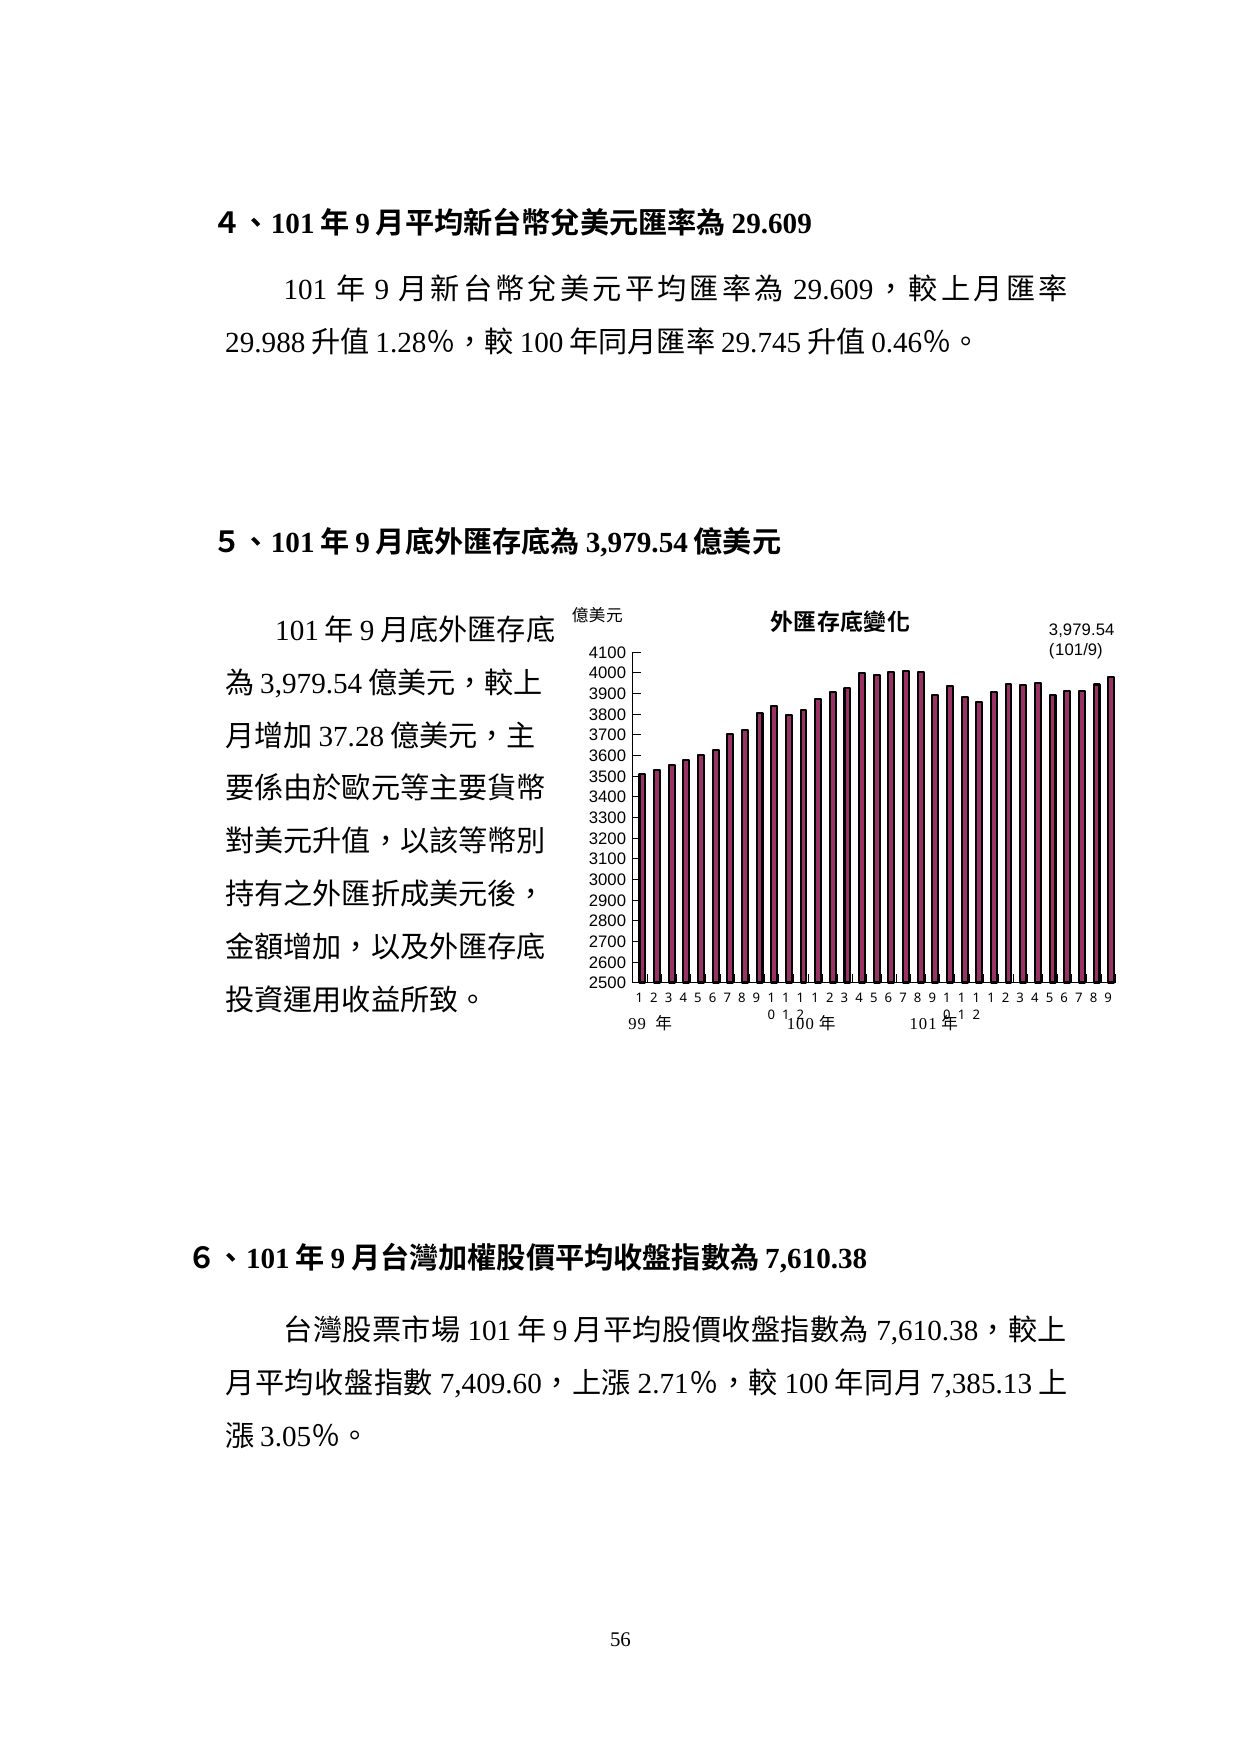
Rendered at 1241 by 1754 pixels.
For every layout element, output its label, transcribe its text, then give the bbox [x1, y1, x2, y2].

text ５、101年9月底外匯存底為3,979.54億美元 [212, 502, 1053, 577]
text 台灣股票市場101年9月平均股價收盤指數為7,610.38，較上月平均收盤指數7,409.60，上漲2.71％，較100年同月7,385.13上漲3.05％。 [225, 1307, 1067, 1454]
text ４、101年9月平均新台幣兌美元匯率為29.609 [212, 200, 1053, 242]
text ６、101年9月台灣加權股價平均收盤指數為7,610.38 [187, 1235, 1067, 1277]
text 101年9月底外匯存底為3,979.54億美元，較上月增加37.28億美元，主要係由於歐元等主要貨幣對美元升值，以該等幣別持有之外匯折成美元後，金額增加，以及外匯存底投資運用收益所致。 [225, 606, 567, 1018]
text 101年9月新台幣兌美元平均匯率為29.609，較上月匯率29.988升值1.28％，較100年同月匯率29.745升值0.46％。 [225, 265, 1067, 360]
